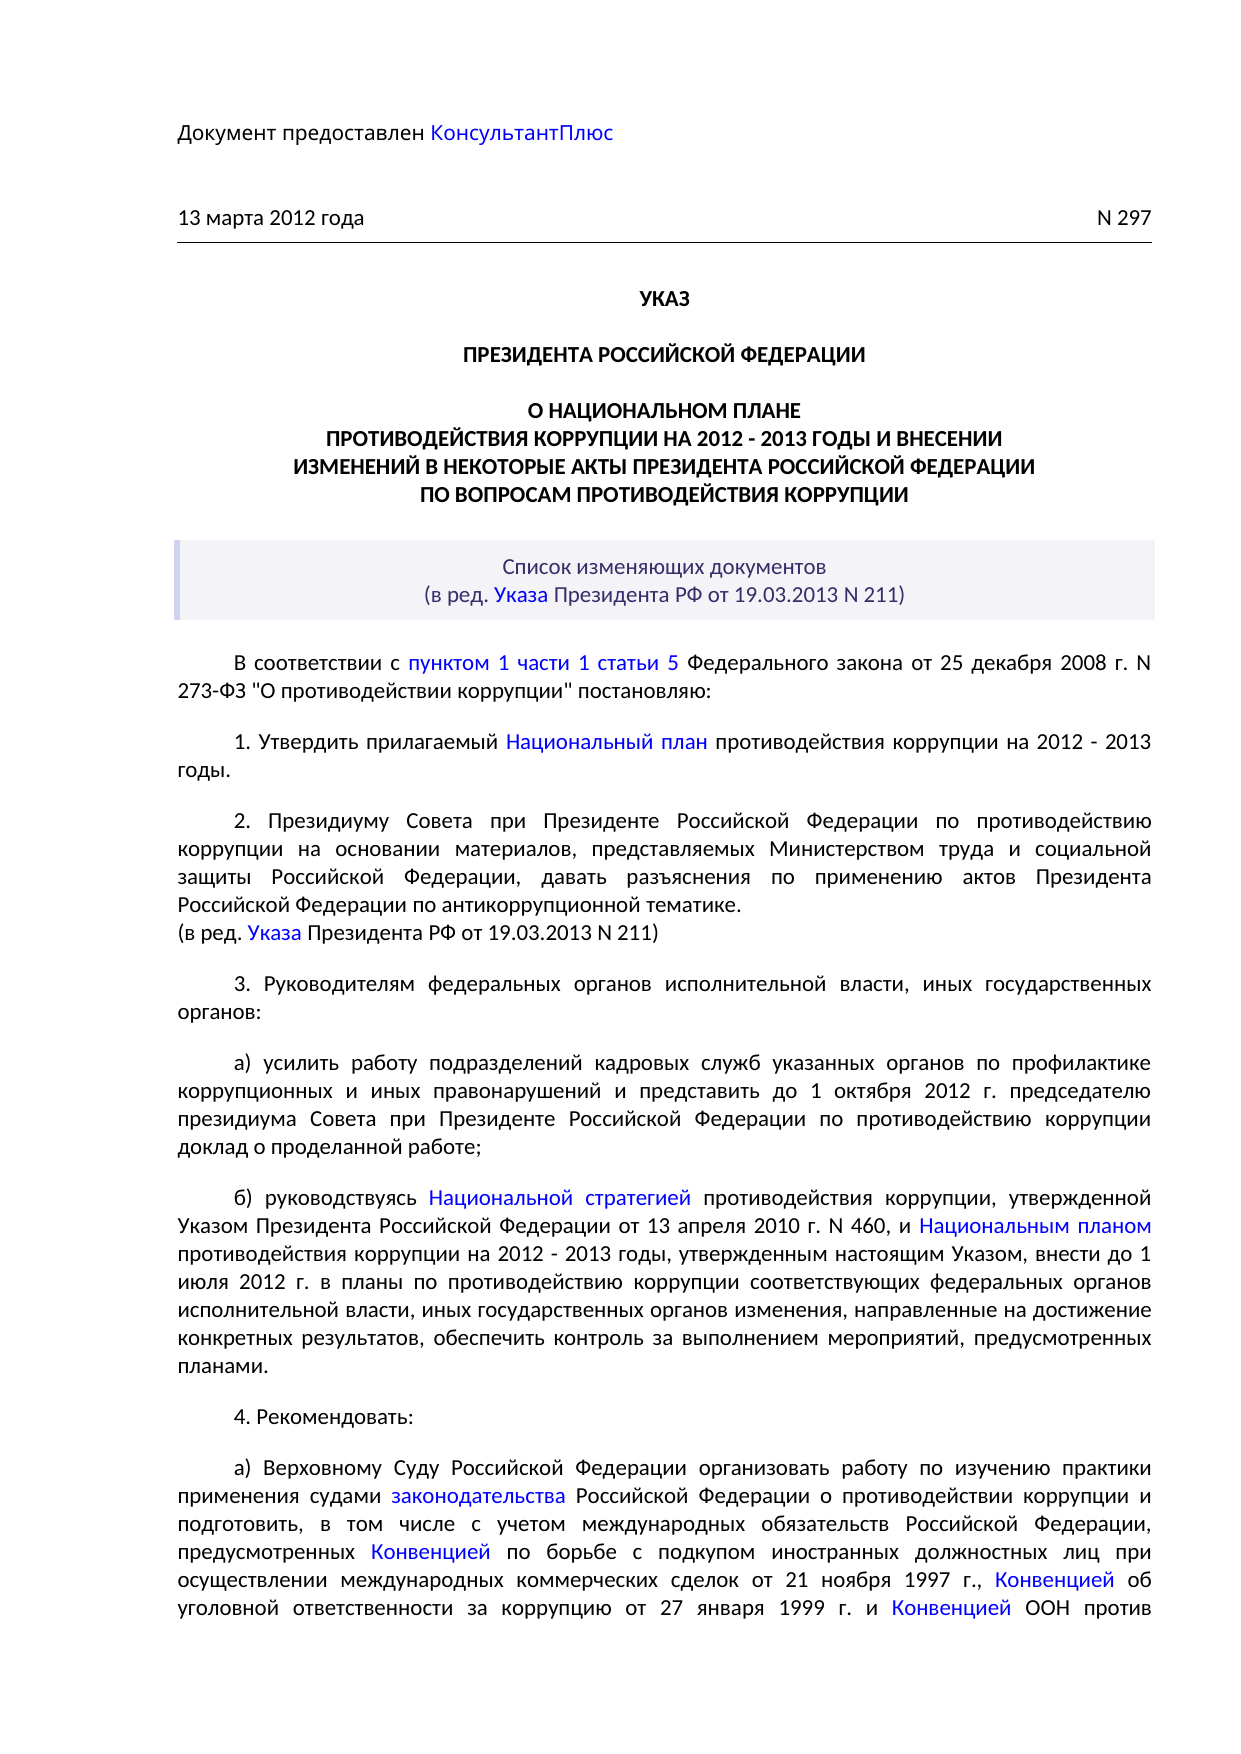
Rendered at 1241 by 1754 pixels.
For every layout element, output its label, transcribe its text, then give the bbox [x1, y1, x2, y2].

text 1. Утвердить прилагаемый Национальный план противодействия коррупции на 2012 - 2013 годы. [177, 727, 1152, 783]
title О НАЦИОНАЛЬНОМ ПЛАНЕ [177, 396, 1152, 424]
text 4. Рекомендовать: [177, 1402, 1152, 1430]
title ПО ВОПРОСАМ ПРОТИВОДЕЙСТВИЯ КОРРУПЦИИ [177, 480, 1152, 508]
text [177, 1453, 1152, 1621]
table_header Список изменяющих документов (в ред. Указа Президента РФ от 19.03.2013 N 211) [180, 540, 1149, 620]
title Документ предоставлен КонсультантПлюс [177, 118, 1152, 175]
text 3. Руководителям федеральных органов исполнительной власти, иных государственных органов: [177, 969, 1152, 1025]
text 2. Президиуму Совета при Президенте Российской Федерации по противодействию коррупции на основании материалов, представляемых Министерством труда и социальной защиты Российской Федерации, давать разъяснения по применению актов Президента Российской Федерации по антикоррупционной тематике. [177, 806, 1152, 918]
text (в ред. Указа Президента РФ от 19.03.2013 N 211) [177, 918, 1152, 946]
text б) руководствуясь Национальной стратегией противодействия коррупции, утвержденной Указом Президента Российской Федерации от 13 апреля 2010 г. N 460, и Национальным планом противодействия коррупции на 2012 - 2013 годы, утвержденным настоящим Указом, внести до 1 июля 2012 г. в планы по противодействию коррупции соответствующих федеральных органов исполнительной власти, иных государственных органов изменения, направленные на достижение конкретных результатов, обеспечить контроль за выполнением мероприятий, предусмотренных планами. [177, 1183, 1152, 1379]
text а) усилить работу подразделений кадровых служб указанных органов по профилактике коррупционных и иных правонарушений и представить до 1 октября 2012 г. председателю президиума Совета при Президенте Российской Федерации по противодействию коррупции доклад о проделанной работе; [177, 1048, 1152, 1160]
title ПРЕЗИДЕНТА РОССИЙСКОЙ ФЕДЕРАЦИИ [177, 340, 1152, 368]
table_header 13 марта 2012 года [177, 203, 664, 231]
text В соответствии с пунктом 1 части 1 статьи 5 Федерального закона от 25 декабря 2008 г. N 273-ФЗ "О противодействии коррупции" постановляю: [177, 648, 1152, 704]
title ПРОТИВОДЕЙСТВИЯ КОРРУПЦИИ НА 2012 - 2013 ГОДЫ И ВНЕСЕНИИ [177, 424, 1152, 452]
title ИЗМЕНЕНИЙ В НЕКОТОРЫЕ АКТЫ ПРЕЗИДЕНТА РОССИЙСКОЙ ФЕДЕРАЦИИ [177, 452, 1152, 480]
table_header N 297 [664, 203, 1152, 231]
title УКАЗ [177, 284, 1152, 312]
